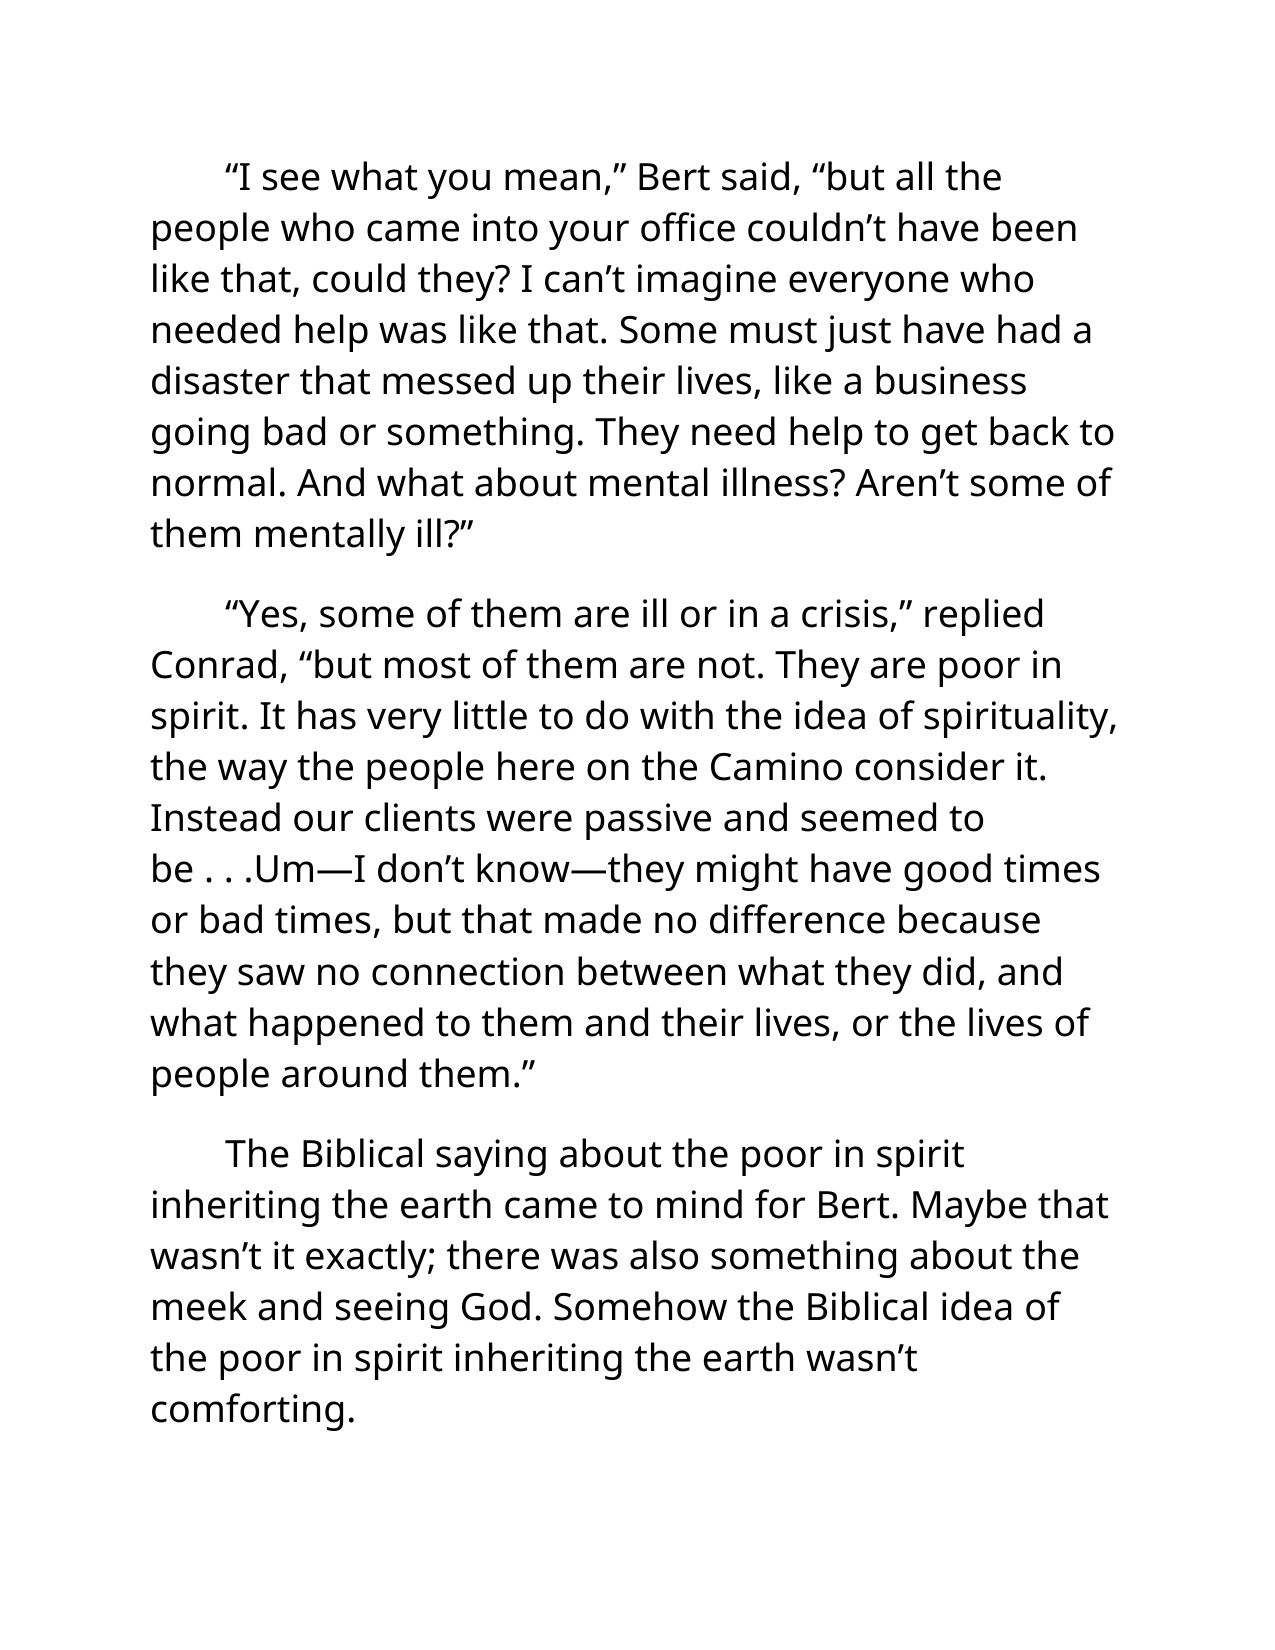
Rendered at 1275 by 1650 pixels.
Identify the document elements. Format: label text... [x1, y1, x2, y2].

text “I see what you mean,” Bert said, “but all the people who came into your office couldn’t have been like that, could they? I can’t imagine everyone who needed help was like that. Some must just have had a disaster that messed up their lives, like a business going bad or something. They need help to get back to normal. And what about mental illness? Aren’t some of them mentally ill?” [150, 150, 1125, 558]
text “Yes, some of them are ill or in a crisis,” replied Conrad, “but most of them are not. They are poor in spirit. It has very little to do with the idea of spirituality, the way the people here on the Camino consider it. Instead our clients were passive and seemed to be . . .Um—I don’t know—they might have good times or bad times, but that made no difference because they saw no connection between what they did, and what happened to them and their lives, or the lives of people around them.” [150, 587, 1125, 1098]
text The Biblical saying about the poor in spirit inheriting the earth came to mind for Bert. Maybe that wasn’t it exactly; there was also something about the meek and seeing God. Somehow the Biblical idea of the poor in spirit inheriting the earth wasn’t comforting. [150, 1127, 1125, 1433]
